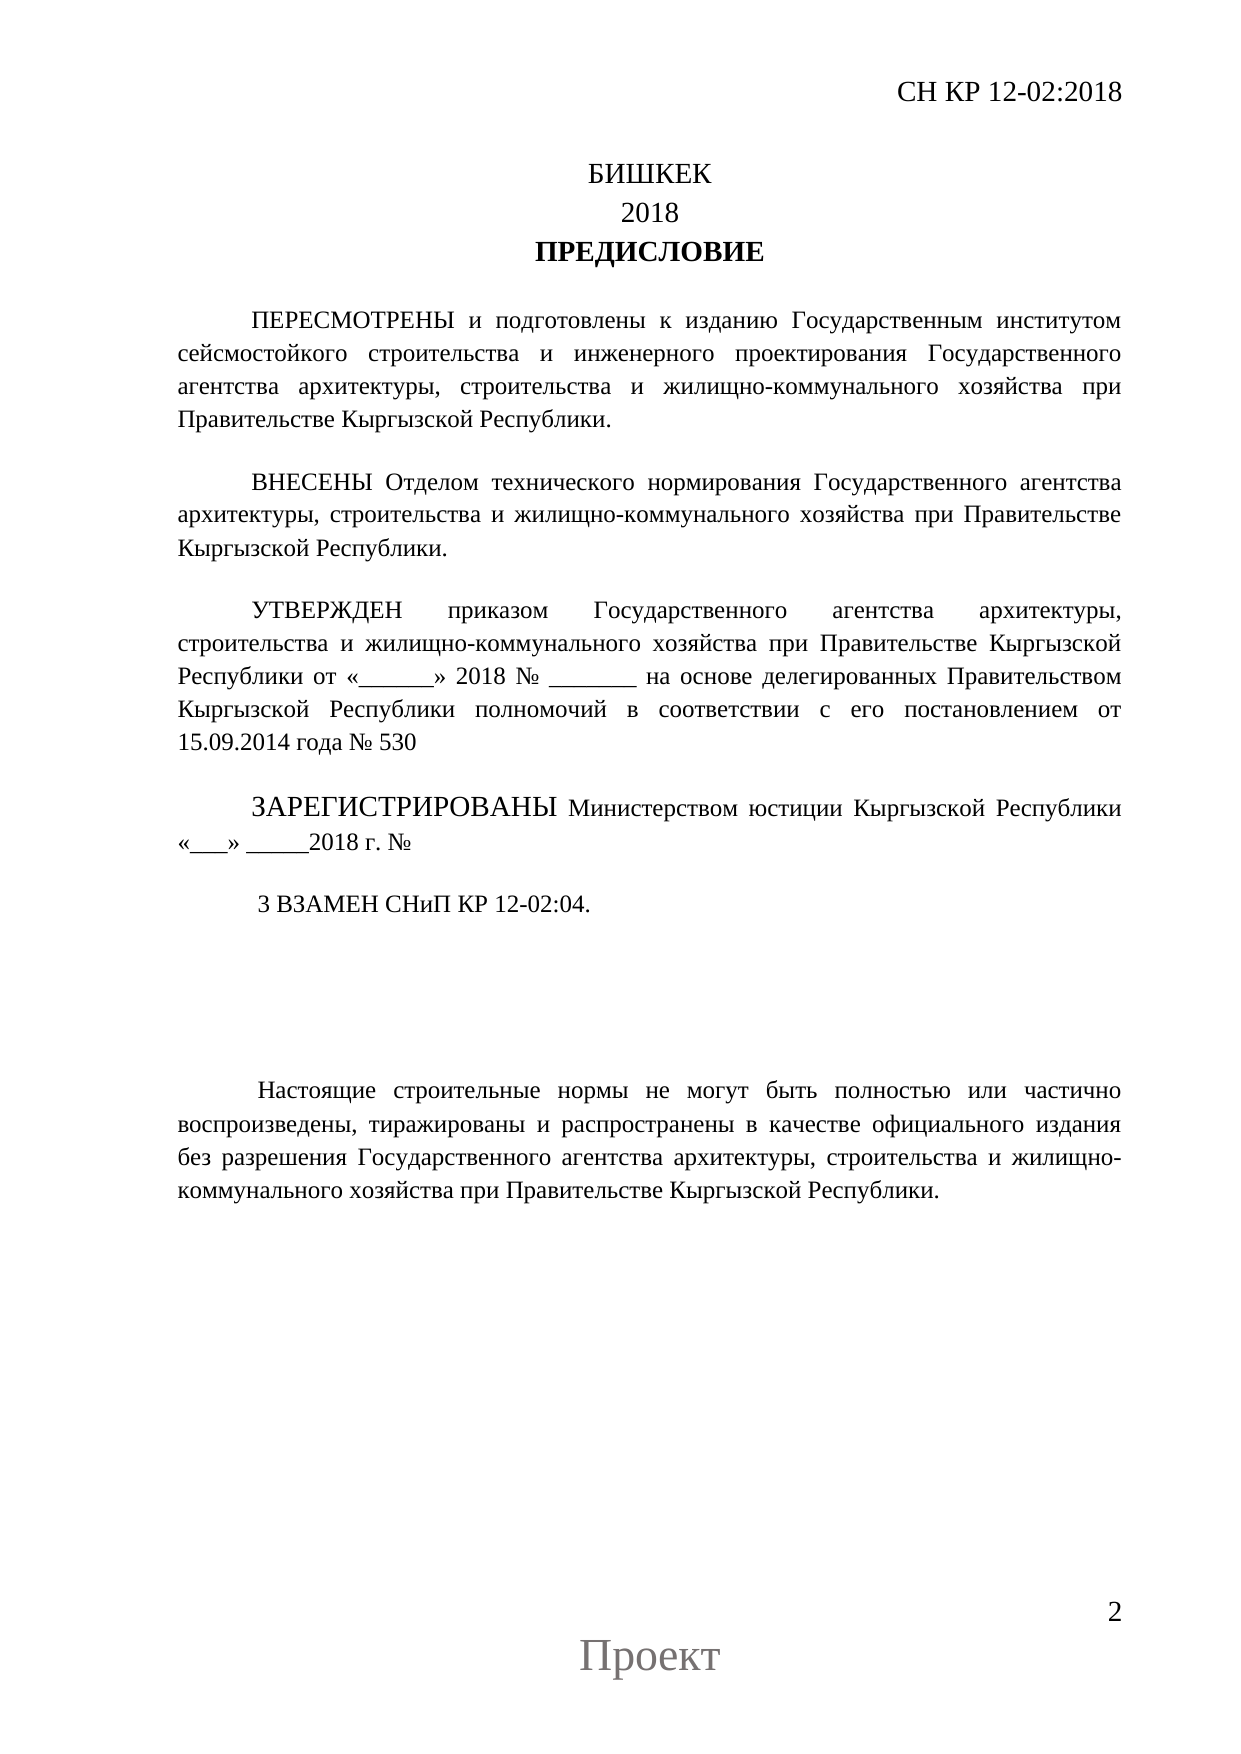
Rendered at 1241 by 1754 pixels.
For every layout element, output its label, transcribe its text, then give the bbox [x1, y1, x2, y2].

text ПЕРЕСМОТРЕНЫ и подготовлены к изданию Государственным институтом сейсмостойкого строительства и инженерного проектирования Государственного агентства архитектуры, строительства и жилищно-коммунального хозяйства при Правительстве Кыргызской Республики. [177, 305, 1122, 433]
text БИШКЕК [177, 157, 1122, 190]
text 2018 [177, 195, 1122, 229]
text Настоящие строительные нормы не могут быть полностью или частично воспроизведены, тиражированы и распространены в качестве официального издания без разрешения Государственного агентства архитектуры, строительства и жилищно-коммунального хозяйства при Правительстве Кыргызской Республики. [177, 1076, 1122, 1203]
text ЗАРЕГИСТРИРОВАНЫ Министерством юстиции Кыргызской Республики «___» _____2018 г. № [177, 789, 1122, 856]
text УТВЕРЖДЕН приказом Государственного агентства архитектуры, строительства и жилищно-коммунального хозяйства при Правительстве Кыргызской Республики от «______» 2018 № _______ на основе делегированных Правительством Кыргызской Республики полномочий в соответствии с его постановлением от 15.09.2014 года № 530 [177, 595, 1122, 756]
text ПРЕДИСЛОВИЕ [177, 234, 1122, 267]
text 3 ВЗАМЕН СНиП КР 12-02:04. [177, 889, 1122, 918]
text ВНЕСЕНЫ Отделом технического нормирования Государственного агентства архитектуры, строительства и жилищно-коммунального хозяйства при Правительстве Кыргызской Республики. [177, 467, 1122, 561]
